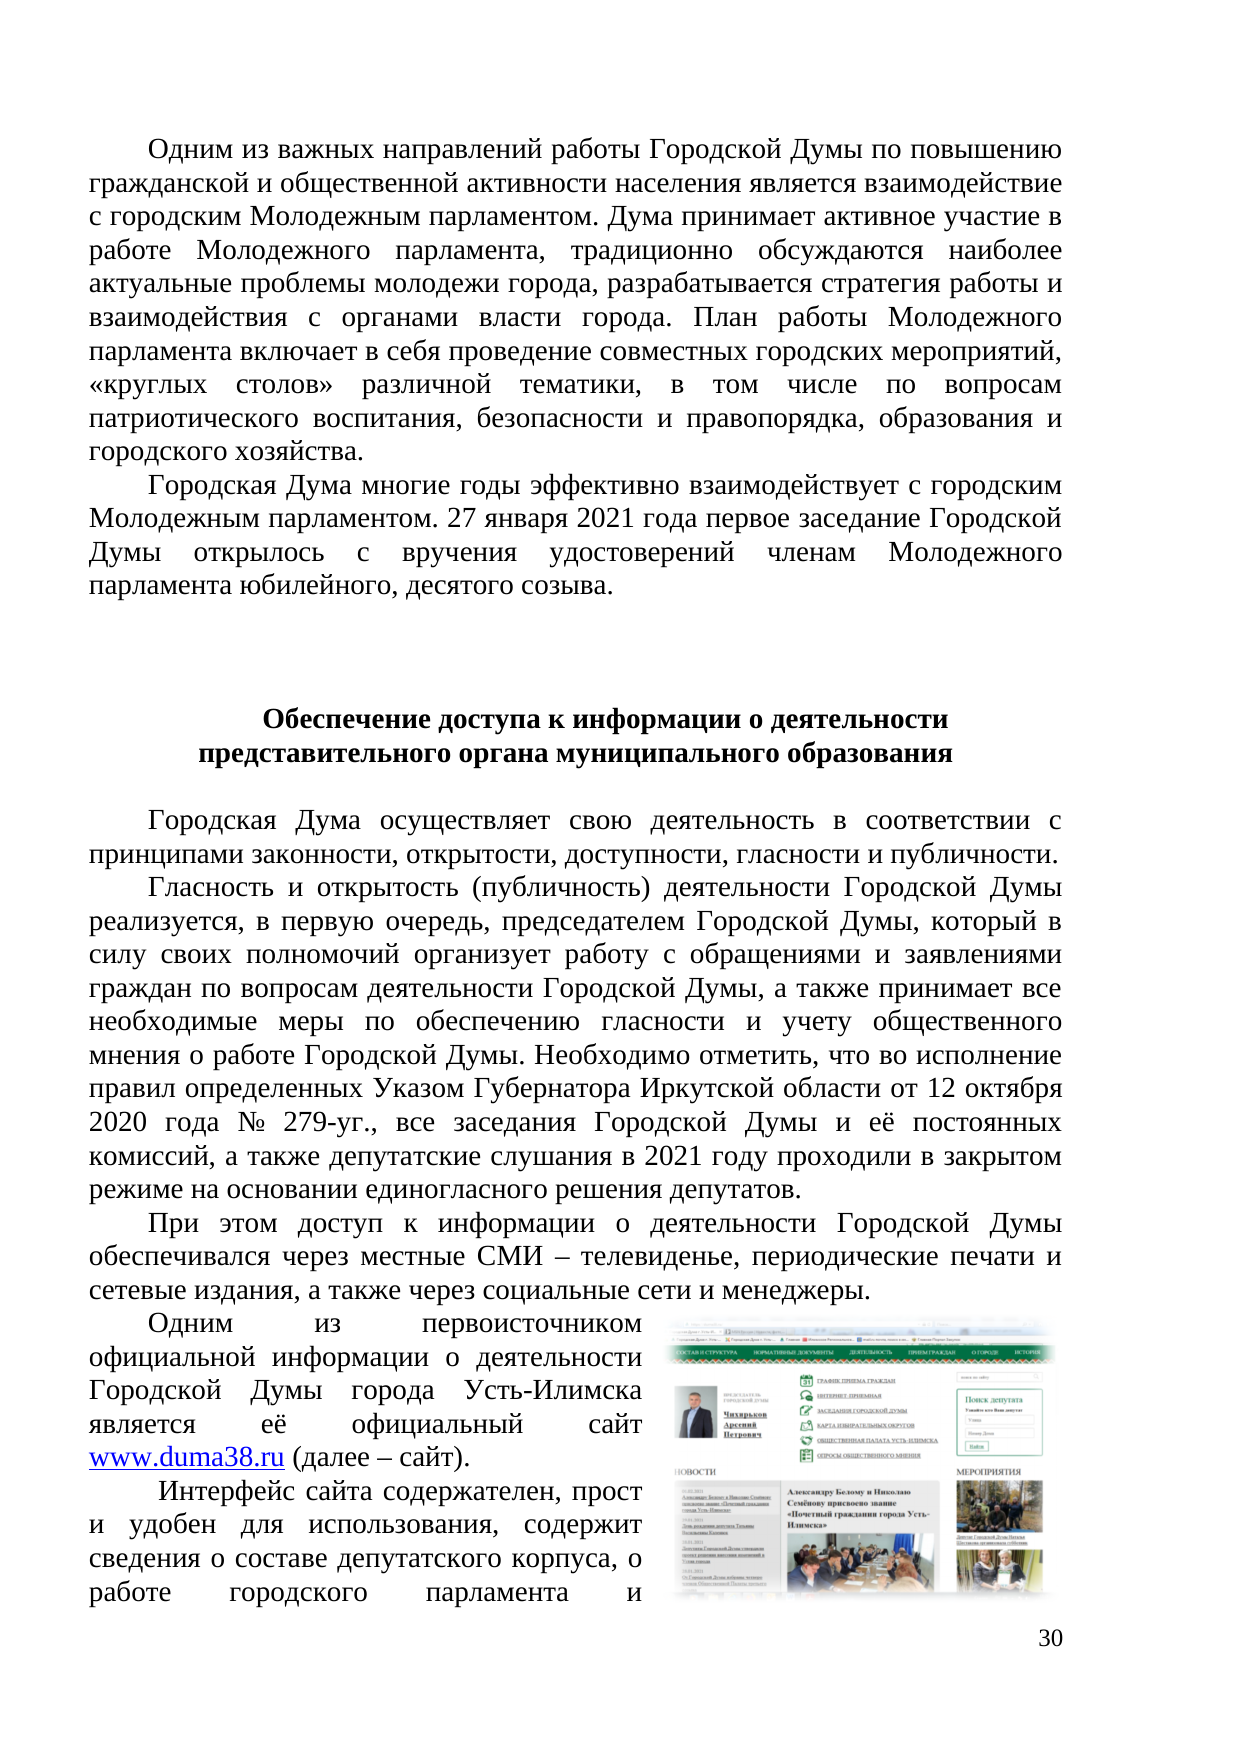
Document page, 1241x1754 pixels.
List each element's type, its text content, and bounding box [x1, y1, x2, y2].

list При этом доступ к информации о деятельности Городской Думы обеспечивался через местные СМИ – телевиденье, периодические печати и сетевые издания, а также через социальные сети и менеджеры. [89, 1205, 1063, 1305]
text Одним из важных направлений работы Городской Думы по повышению гражданской и общественной активности населения является взаимодействие с городским Молодежным парламентом. Дума принимает активное участие в работе Молодежного парламента, традиционно обсуждаются наиболее актуальные проблемы молодежи города, разрабатывается стратегия работы и взаимодействия с органами власти города. План работы Молодежного парламента включает в себя проведение совместных городских мероприятий, «круглых столов» различной тематики, в том числе по вопросам патриотического воспитания, безопасности и правопорядка, образования и городского хозяйства. [89, 131, 1063, 467]
list Гласность и открытость (публичность) деятельности Городской Думы реализуется, в первую очередь, председателем Городской Думы, который в силу своих полномочий организует работу с обращениями и заявлениями граждан по вопросам деятельности Городской Думы, а также принимает все необходимые меры по обеспечению гласности и учету общественного мнения о работе Городской Думы. Необходимо отметить, что во исполнение правил определенных Указом Губернатора Иркутской области от 12 октября 2020 года № 279-уг., все заседания Городской Думы и её постоянных комиссий, а также депутатские слушания в 2021 году проходили в закрытом режиме на основании единогласного решения депутатов. [89, 869, 1063, 1205]
list Одним из первоисточником официальной информации о деятельности Городской Думы города Усть-Илимска является её официальный сайт www.duma38.ru (далее – сайт). [89, 1305, 1063, 1473]
picture [691, 1343, 1031, 1574]
text Городская Дума многие годы эффективно взаимодействует с городским Молодежным парламентом. 27 января 2021 года первое заседание Городской Думы открылось с вручения удостоверений членам Молодежного парламента юбилейного, десятого созыва. [89, 467, 1063, 601]
list Городская Дума осуществляет свою деятельность в соответствии с принципами законности, открытости, доступности, гласности и публичности. [89, 802, 1063, 869]
text Обеспечение доступа к информации о деятельности представительного органа муниципального образования [89, 702, 1063, 769]
